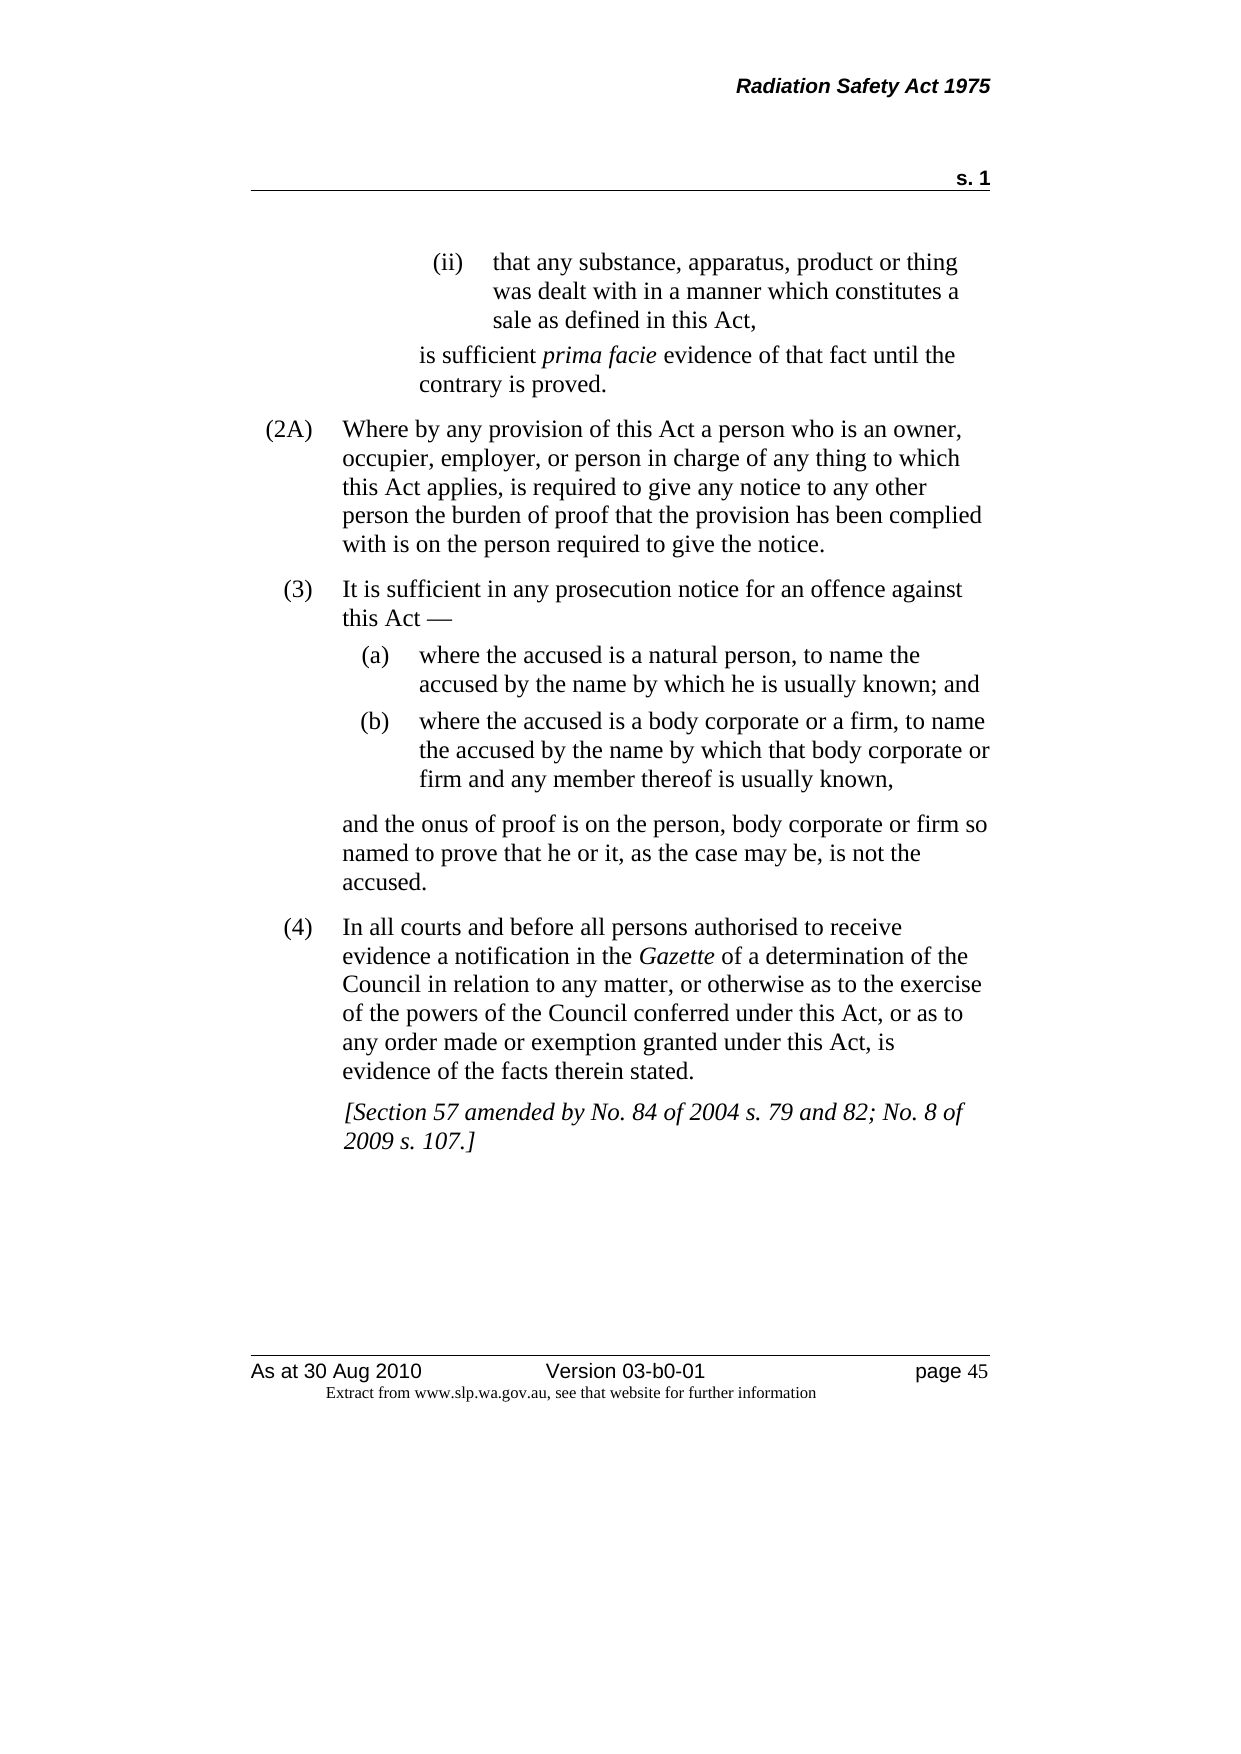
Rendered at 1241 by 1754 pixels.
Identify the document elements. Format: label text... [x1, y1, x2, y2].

text (2A) Where by any provision of this Act a person who is an owner, occupier, employer, or person in charge of any thing to which this Act applies, is required to give any notice to any other person the burden of proof that the provision has been complied with is on the person required to give the notice. [251, 414, 990, 558]
text [Section 57 amended by No. 84 of 2004 s. 79 and 82; No. 8 of 2009 s. 107.] [251, 1097, 990, 1154]
text (ii) that any substance, apparatus, product or thing was dealt with in a manner which constitutes a sale as defined in this Act, [251, 247, 990, 334]
text (4) In all courts and before all persons authorised to receive evidence a notification in the Gazette of a determination of the Council in relation to any matter, or otherwise as to the exercise of the powers of the Council conferred under this Act, or as to any order made or exemption granted under this Act, is evidence of the facts therein stated. [251, 912, 990, 1084]
text is sufficient prima facie evidence of that fact until the contrary is proved. [251, 340, 990, 397]
text (3) It is sufficient in any prosecution notice for an offence against this Act — [251, 574, 990, 632]
text (b) where the accused is a body corporate or a firm, to name the accused by the name by which that body corporate or firm and any member thereof is usually known, [251, 706, 990, 792]
text (a) where the accused is a natural person, to name the accused by the name by which he is usually known; and [251, 640, 990, 698]
text and the onus of proof is on the person, body corporate or firm so named to prove that he or it, as the case may be, is not the accused. [251, 809, 990, 895]
